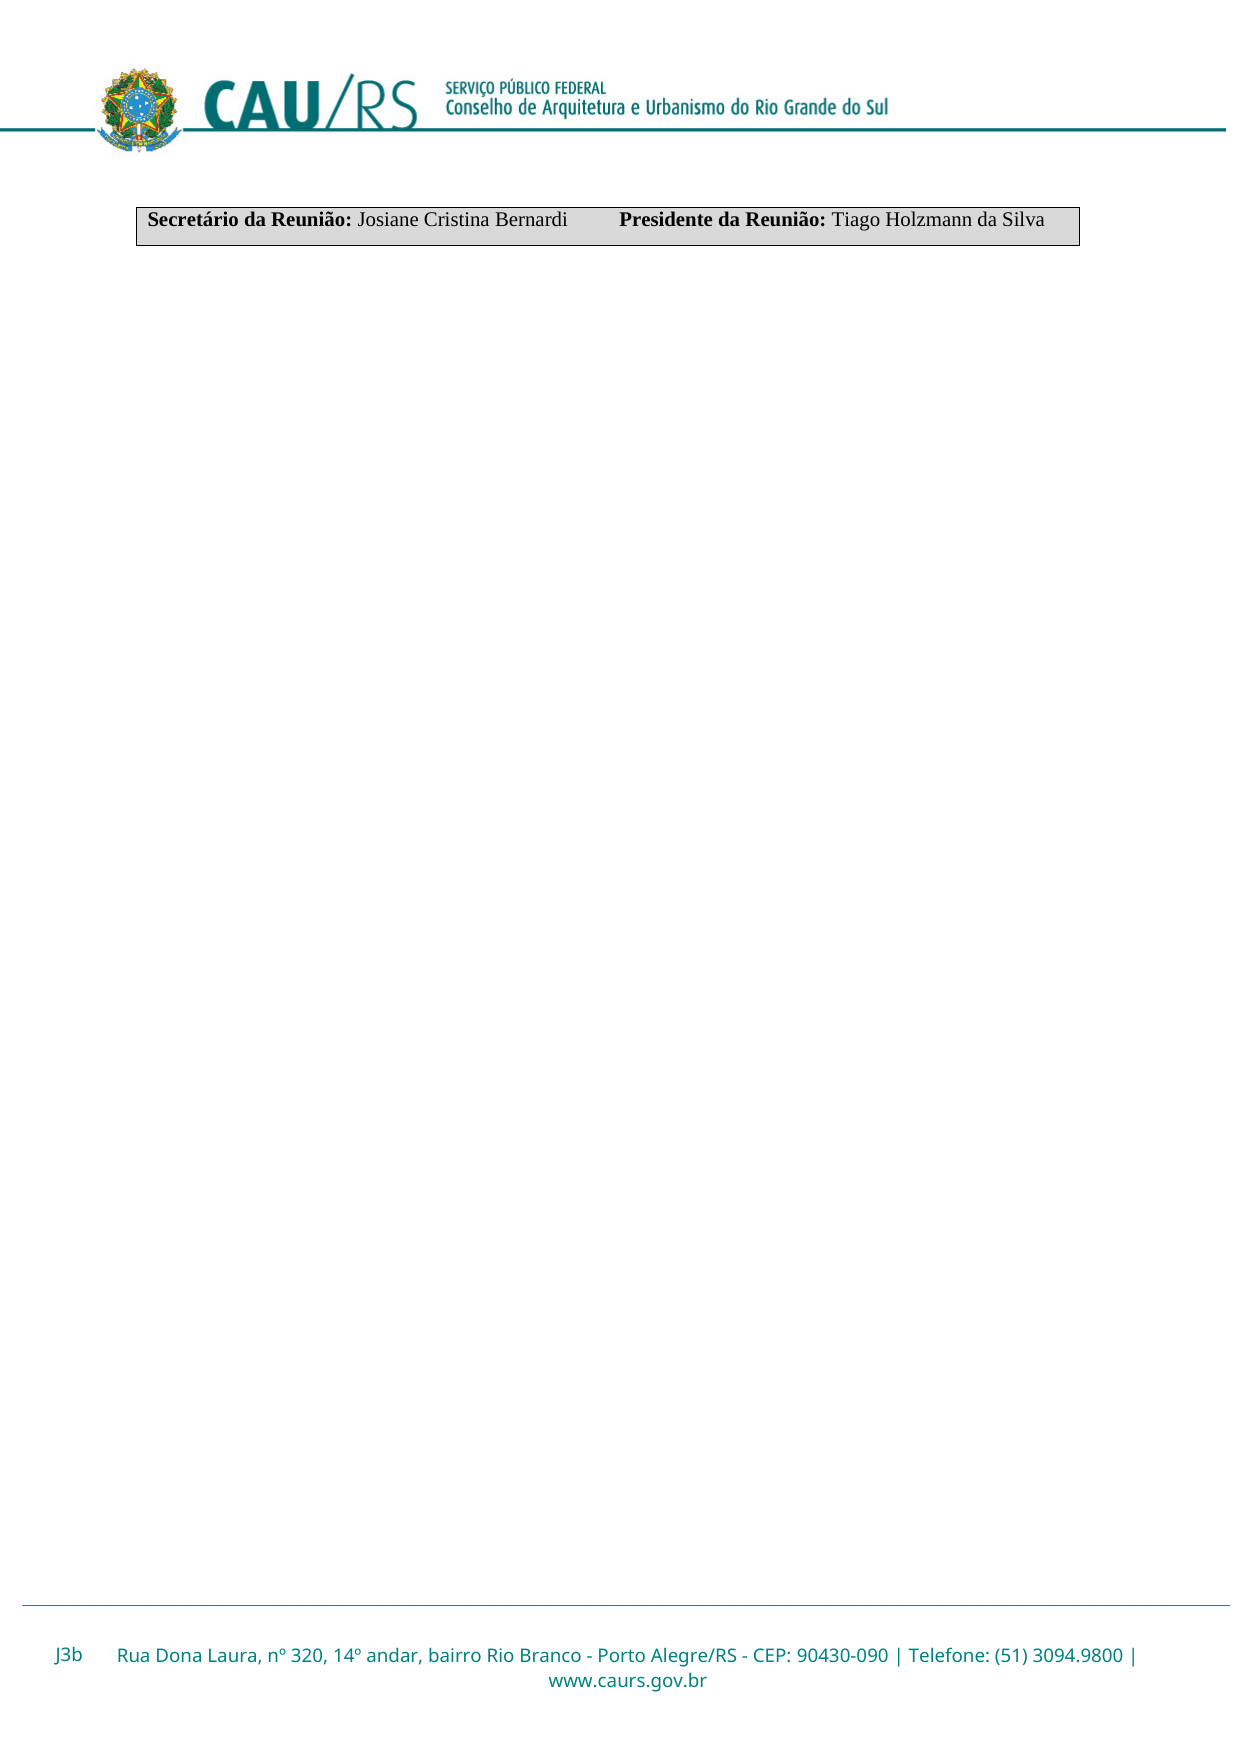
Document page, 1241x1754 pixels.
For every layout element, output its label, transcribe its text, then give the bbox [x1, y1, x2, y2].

table_cell Presidente da Reunião: Tiago Holzmann da Silva [608, 208, 1079, 245]
picture [0, 2, 1226, 163]
table_cell Secretário da Reunião: Josiane Cristina Bernardi [137, 208, 608, 245]
